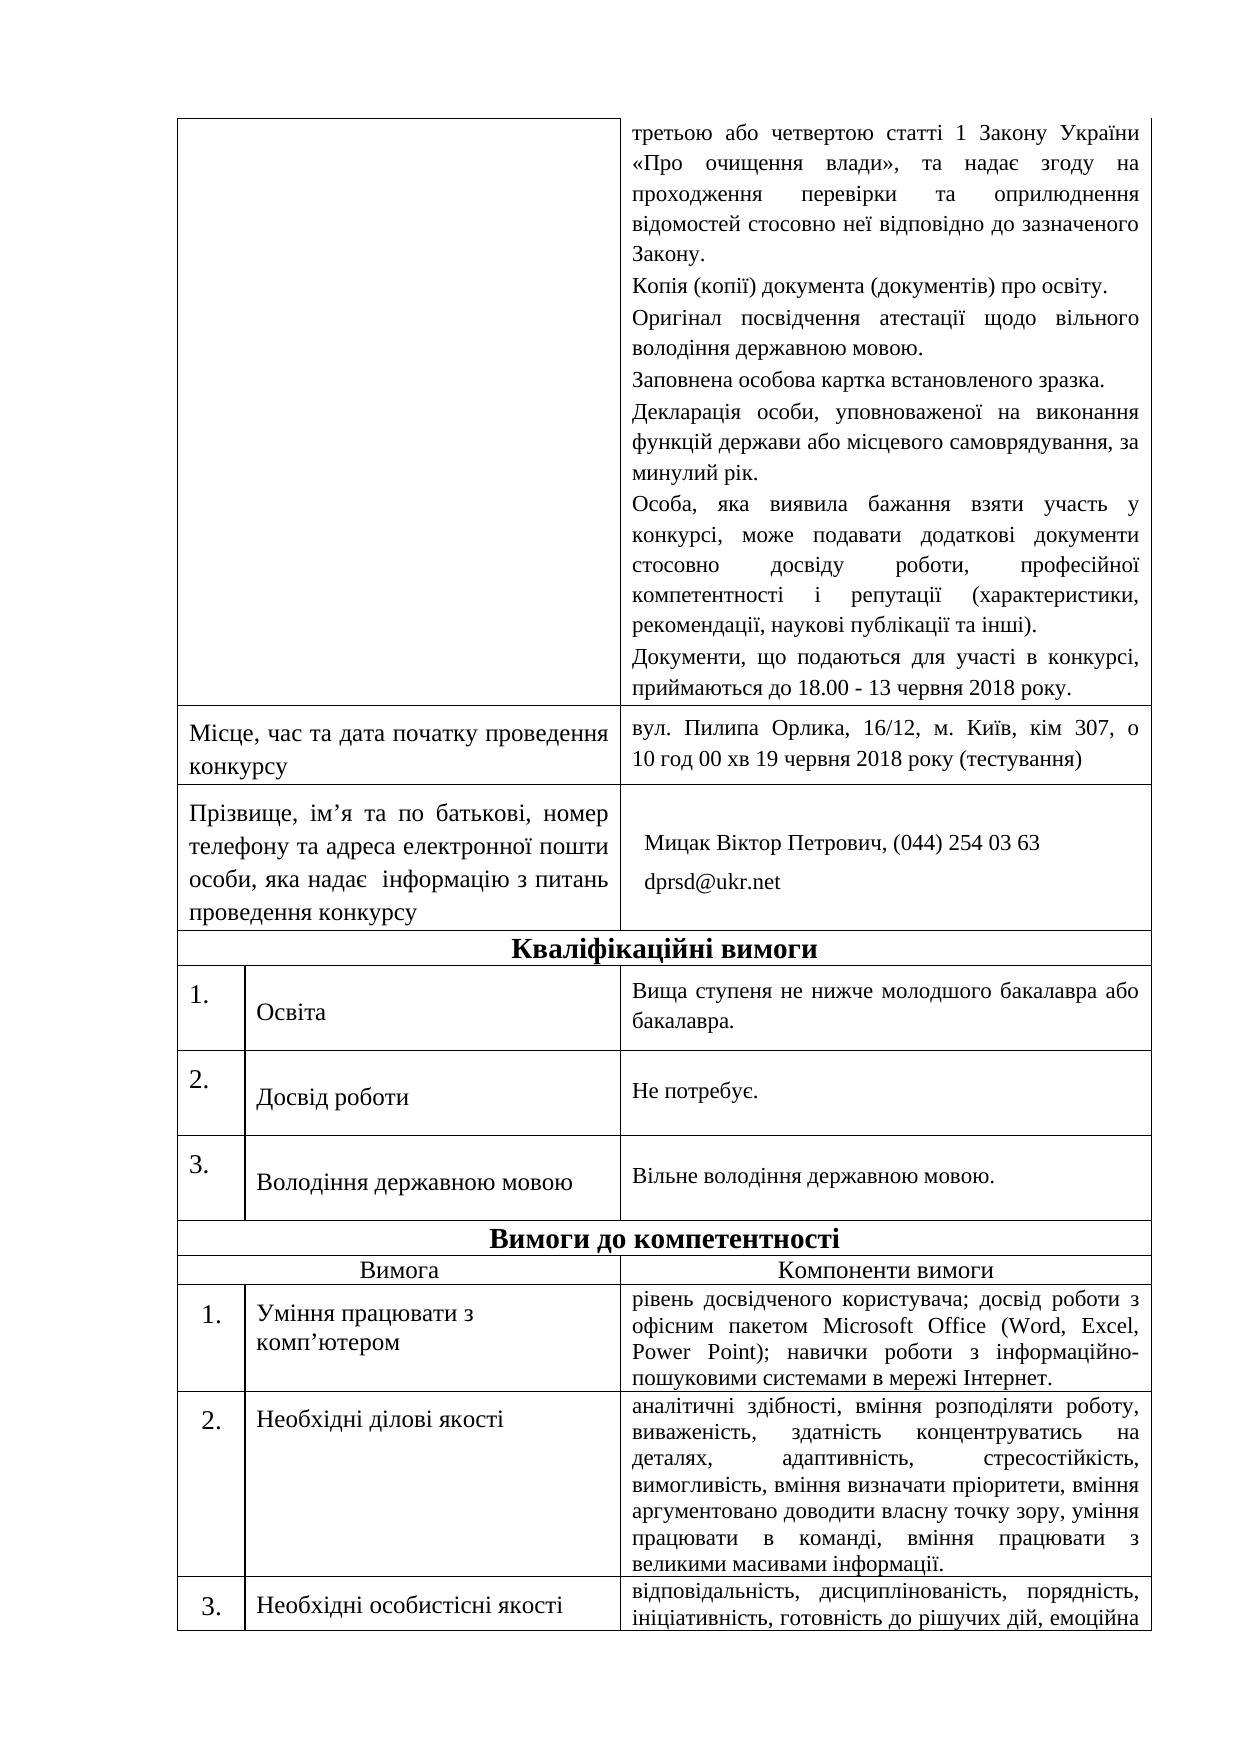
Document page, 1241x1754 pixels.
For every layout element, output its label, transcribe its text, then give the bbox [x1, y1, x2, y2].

table_cell аналітичні здібності, вміння розподіляти роботу, виваженість, здатність концентруватись на деталях, адаптивність, стресостійкість, вимогливість, вміння визначати пріоритети, вміння аргументовано доводити власну точку зору, уміння працювати в команді, вміння працювати з великими масивами інформації. [621, 1392, 1151, 1576]
table_cell Вища ступеня не нижче молодшого бакалавра або бакалавра. [621, 966, 1151, 1050]
table_cell вул. Пилипа Орлика, 16/12, м. Київ, кім 307, о 10 год 00 хв 19 червня 2018 року (тестування) [621, 706, 1151, 784]
table_cell Прізвище, ім’я та по батькові, номер телефону та адреса електронної пошти особи, яка надає інформацію з питань проведення конкурсу [178, 785, 620, 930]
table_cell 1. [178, 1285, 244, 1391]
table_cell 2. [178, 1392, 244, 1576]
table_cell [621, 1577, 1151, 1630]
table_cell [178, 966, 244, 1050]
table_cell Кваліфікаційні вимоги [178, 931, 1151, 965]
table_cell Компоненти вимоги [621, 1256, 1151, 1284]
table_cell Особа, яка виявила бажання взяти участь у конкурсі, може подавати додаткові документи стосовно досвіду роботи, професійної компетентності і репутації (характеристики, рекомендації, наукові публікації та інші). [621, 490, 1151, 642]
table_cell [178, 1051, 244, 1135]
table_cell рівень досвідченого користувача; досвід роботи з офісним пакетом Microsoft Office (Word, Excel, Power Point); навички роботи з інформаційно-пошуковими системами в мережі Інтернет. [621, 1285, 1151, 1391]
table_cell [621, 118, 1151, 271]
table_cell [246, 1577, 620, 1630]
table_cell Вільне володіння державною мовою. [621, 1136, 1151, 1220]
table_cell Копія (копії) документа (документів) про освіту. [621, 271, 1151, 303]
table_cell Досвід роботи [246, 1051, 620, 1135]
table_cell Володіння державною мовою [246, 1136, 620, 1220]
table_cell 3. [178, 1577, 244, 1630]
table_cell Декларація особи, уповноваженої на виконання функцій держави або місцевого самоврядування, за минулий рік. [621, 397, 1151, 489]
table_cell [178, 1136, 244, 1220]
table_cell Місце, час та дата початку проведення конкурсу [178, 706, 620, 784]
table_cell Освіта [246, 966, 620, 1050]
table_cell Заповнена особова картка встановленого зразка. [621, 365, 1151, 397]
table_cell Оригінал посвідчення атестації щодо вільного володіння державною мовою. [621, 303, 1151, 365]
table_cell Вимоги до компетентності [178, 1221, 1151, 1254]
table_cell Мицак Віктор Петрович, (044) 254 03 63 dprsd@ukr.net [621, 785, 1151, 930]
table_cell Уміння працювати з комп’ютером [246, 1285, 620, 1391]
table_cell Вимога [178, 1256, 620, 1284]
table_cell Необхідні ділові якості [246, 1392, 620, 1576]
table_cell Документи, що подаються для участі в конкурсі, приймаються до 18.00 - 13 червня 2018 року. [621, 642, 1151, 704]
table_cell Не потребує. [621, 1051, 1151, 1135]
